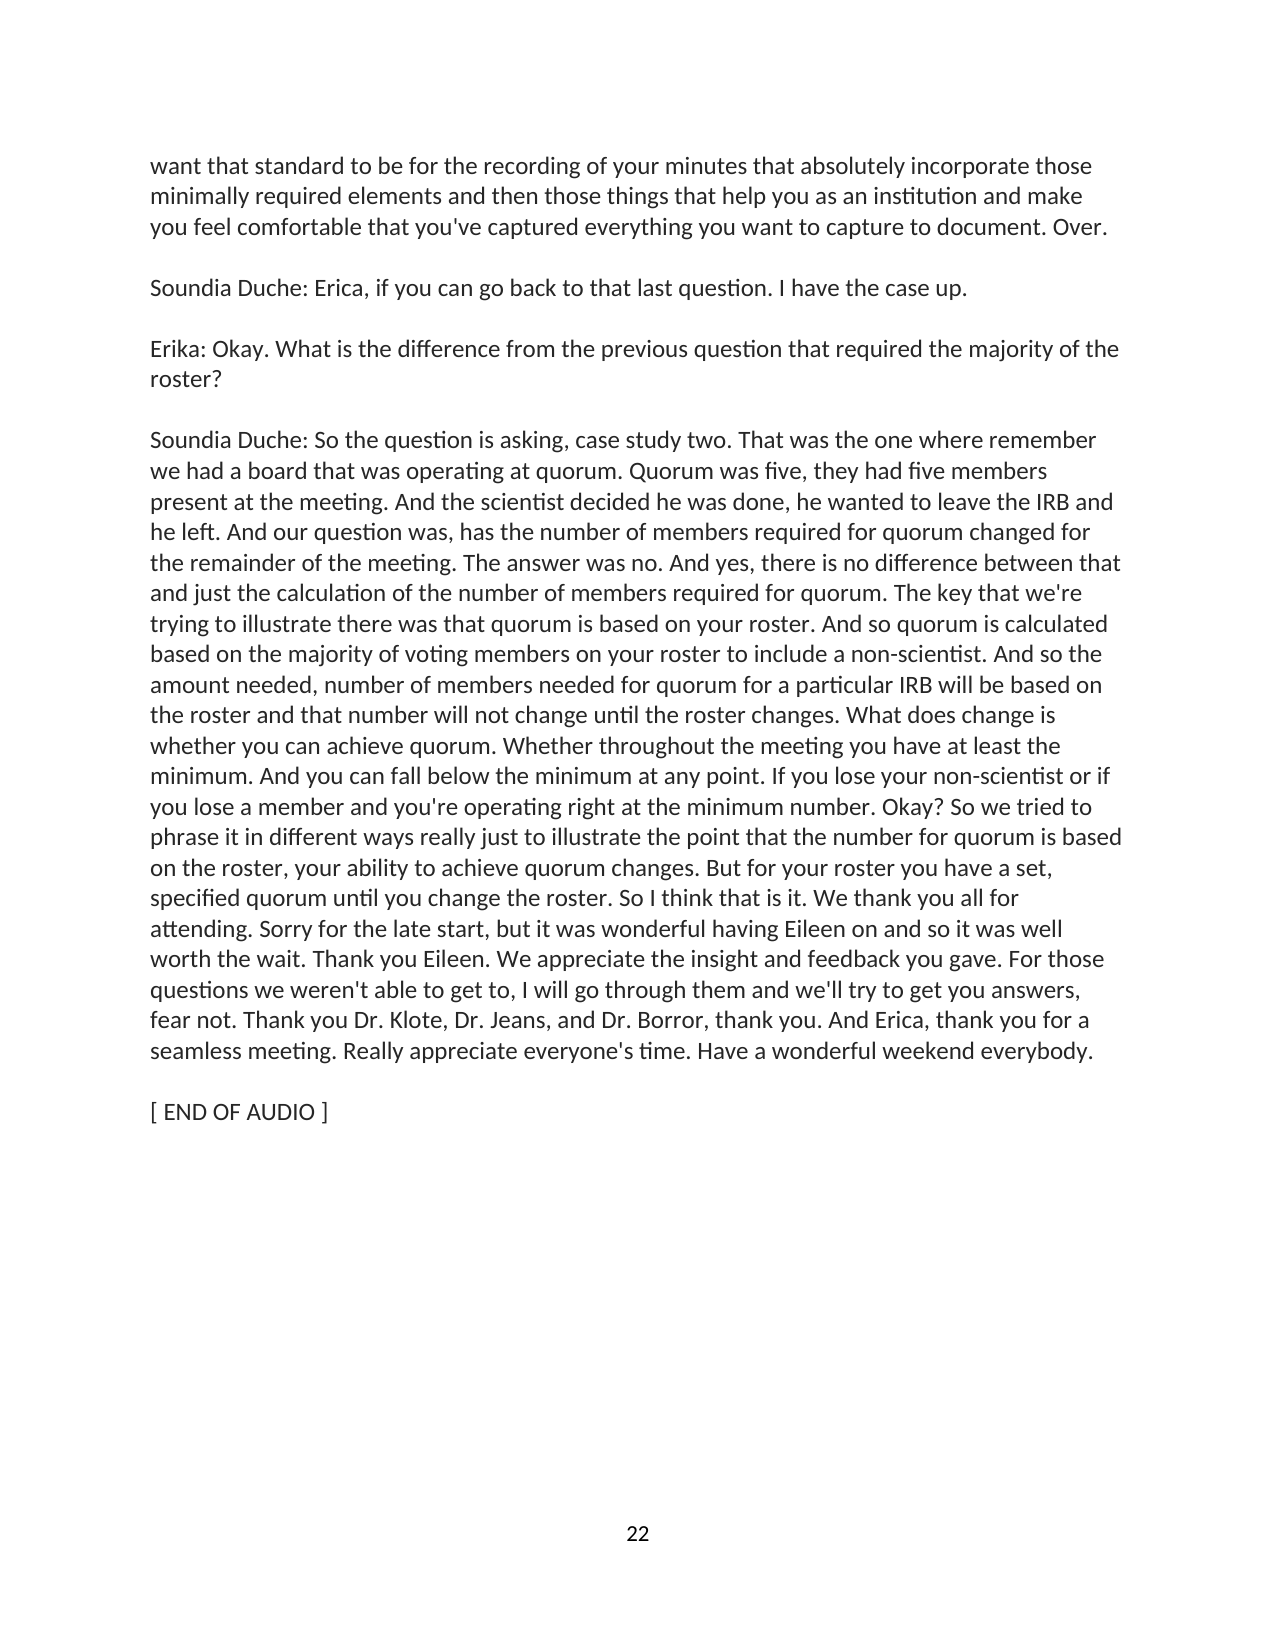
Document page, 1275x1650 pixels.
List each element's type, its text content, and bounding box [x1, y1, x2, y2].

text Soundia Duche: So the question is asking, case study two. That was the one where remember we had a board that was operating at quorum. Quorum was five, they had five members present at the meeting. And the scientist decided he was done, he wanted to leave the IRB and he left. And our question was, has the number of members required for quorum changed for the remainder of the meeting. The answer was no. And yes, there is no difference between that and just the calculation of the number of members required for quorum. The key that we're trying to illustrate there was that quorum is based on your roster. And so quorum is calculated based on the majority of voting members on your roster to include a non-scientist. And so the amount needed, number of members needed for quorum for a particular IRB will be based on the roster and that number will not change until the roster changes. What does change is whether you can achieve quorum. Whether throughout the meeting you have at least the minimum. And you can fall below the minimum at any point. If you lose your non-scientist or if you lose a member and you're operating right at the minimum number. Okay? So we tried to phrase it in different ways really just to illustrate the point that the number for quorum is based on the roster, your ability to achieve quorum changes. But for your roster you have a set, specified quorum until you change the roster. So I think that is it. We thank you all for attending. Sorry for the late start, but it was wonderful having Eileen on and so it was well worth the wait. Thank you Eileen. We appreciate the insight and feedback you gave. For those questions we weren't able to get to, I will go through them and we'll try to get you answers, fear not. Thank you Dr. Klote, Dr. Jeans, and Dr. Borror, thank you. And Erica, thank you for a seamless meeting. Really appreciate everyone's time. Have a wonderful weekend everybody. [150, 425, 1125, 1066]
text [ END OF AUDIO ] [150, 1096, 1125, 1127]
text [150, 150, 1125, 242]
text Erika: Okay. What is the difference from the previous question that required the majority of the roster? [150, 333, 1125, 394]
text Soundia Duche: Erica, if you can go back to that last question. I have the case up. [150, 272, 1125, 303]
